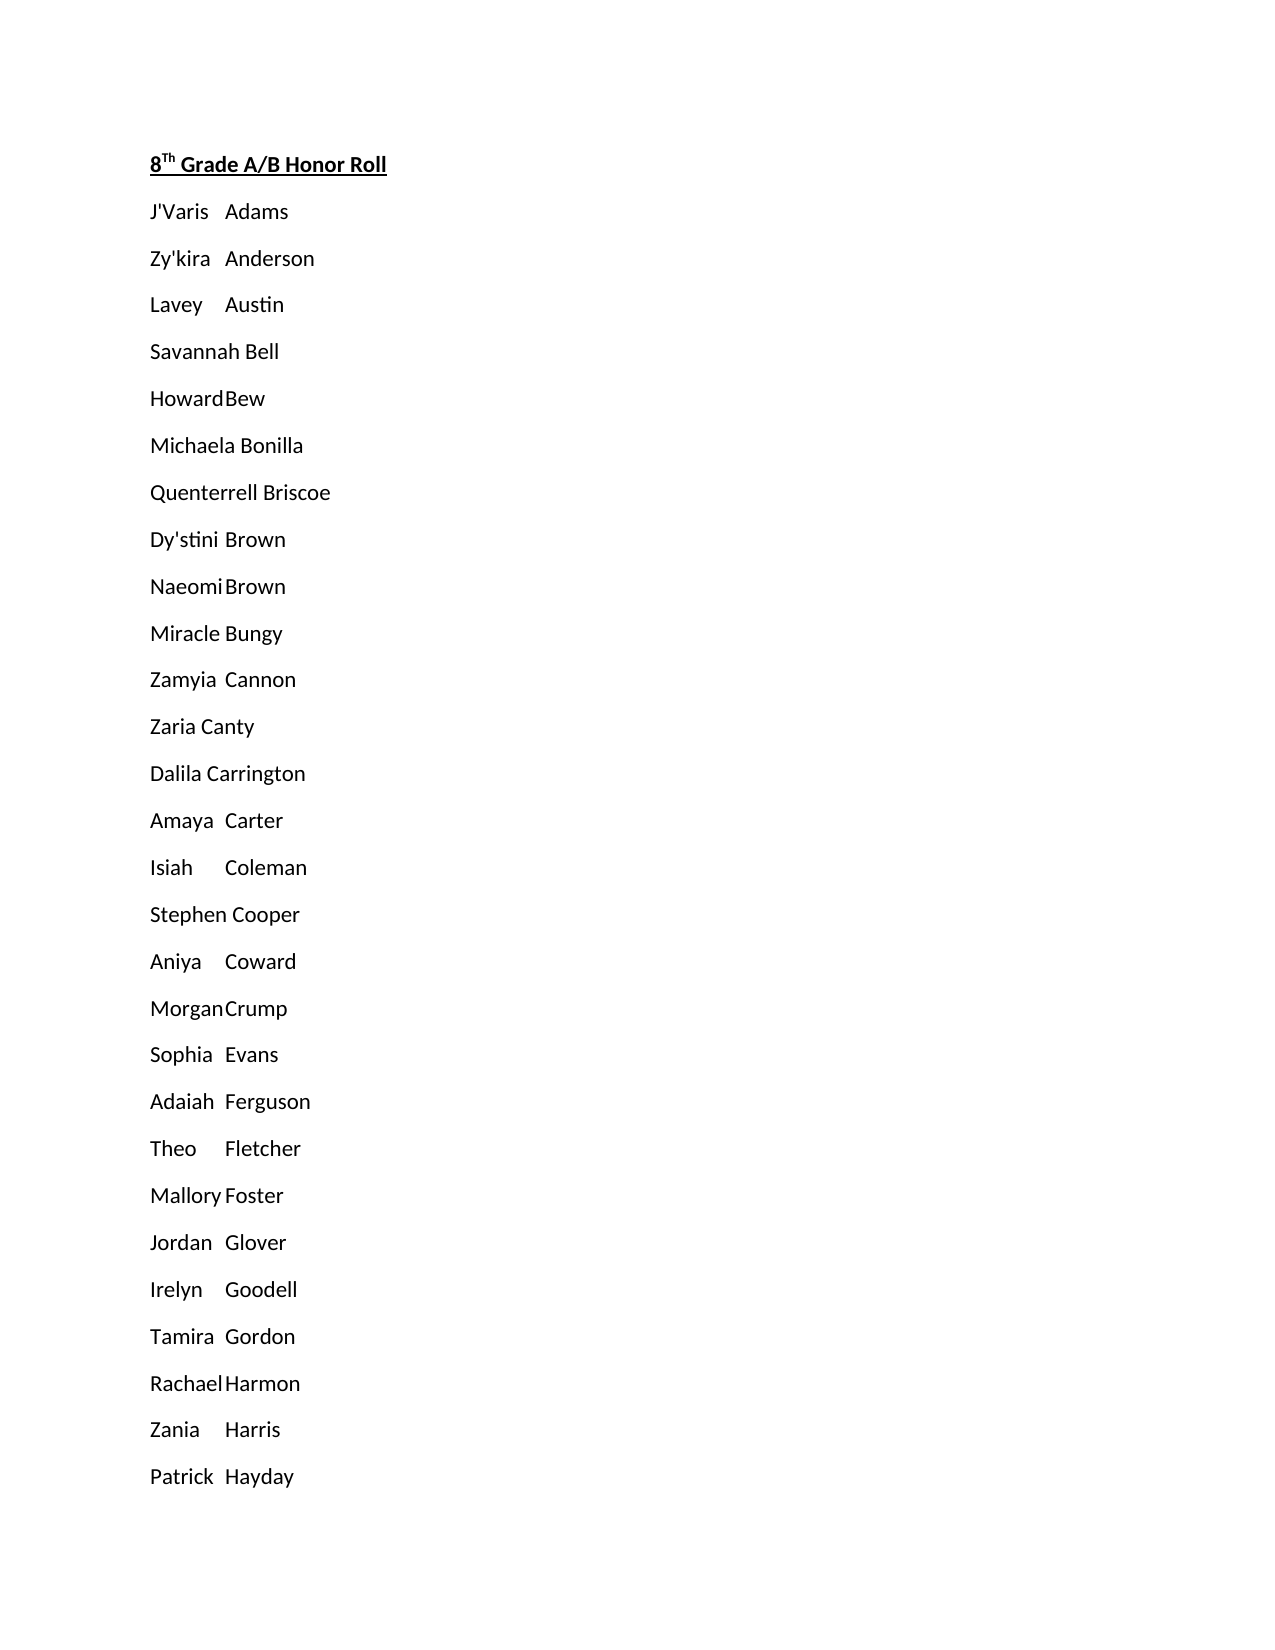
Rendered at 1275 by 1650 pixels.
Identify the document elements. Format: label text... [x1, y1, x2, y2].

text Stephen Cooper [150, 900, 1125, 928]
text Sophia Evans [150, 1041, 1125, 1069]
text J'Varis Adams [150, 197, 1125, 225]
text Howard Bew [150, 384, 1125, 412]
text Miracle Bungy [150, 619, 1125, 647]
text Dy'stini Brown [150, 525, 1125, 553]
text 8Th Grade A/B Honor Roll [150, 150, 1125, 178]
text Irelyn Goodell [150, 1275, 1125, 1303]
text Savannah Bell [150, 337, 1125, 366]
text Naeomi Brown [150, 572, 1125, 600]
text Lavey Austin [150, 291, 1125, 319]
text Isiah Coleman [150, 853, 1125, 881]
text Mallory Foster [150, 1181, 1125, 1209]
text Adaiah Ferguson [150, 1087, 1125, 1116]
text Zania Harris [150, 1416, 1125, 1444]
text Zamyia Cannon [150, 666, 1125, 694]
text Amaya Carter [150, 806, 1125, 834]
text Patrick Hayday [150, 1462, 1125, 1491]
text Quenterrell Briscoe [150, 478, 1125, 506]
text Michaela Bonilla [150, 431, 1125, 459]
text Morgan Crump [150, 994, 1125, 1022]
text Dalila Carrington [150, 759, 1125, 787]
text Rachael Harmon [150, 1369, 1125, 1397]
text Theo Fletcher [150, 1134, 1125, 1162]
text Zy'kira Anderson [150, 244, 1125, 272]
text Jordan Glover [150, 1228, 1125, 1256]
text Zaria Canty [150, 712, 1125, 741]
text Aniya Coward [150, 947, 1125, 975]
text Tamira Gordon [150, 1322, 1125, 1350]
